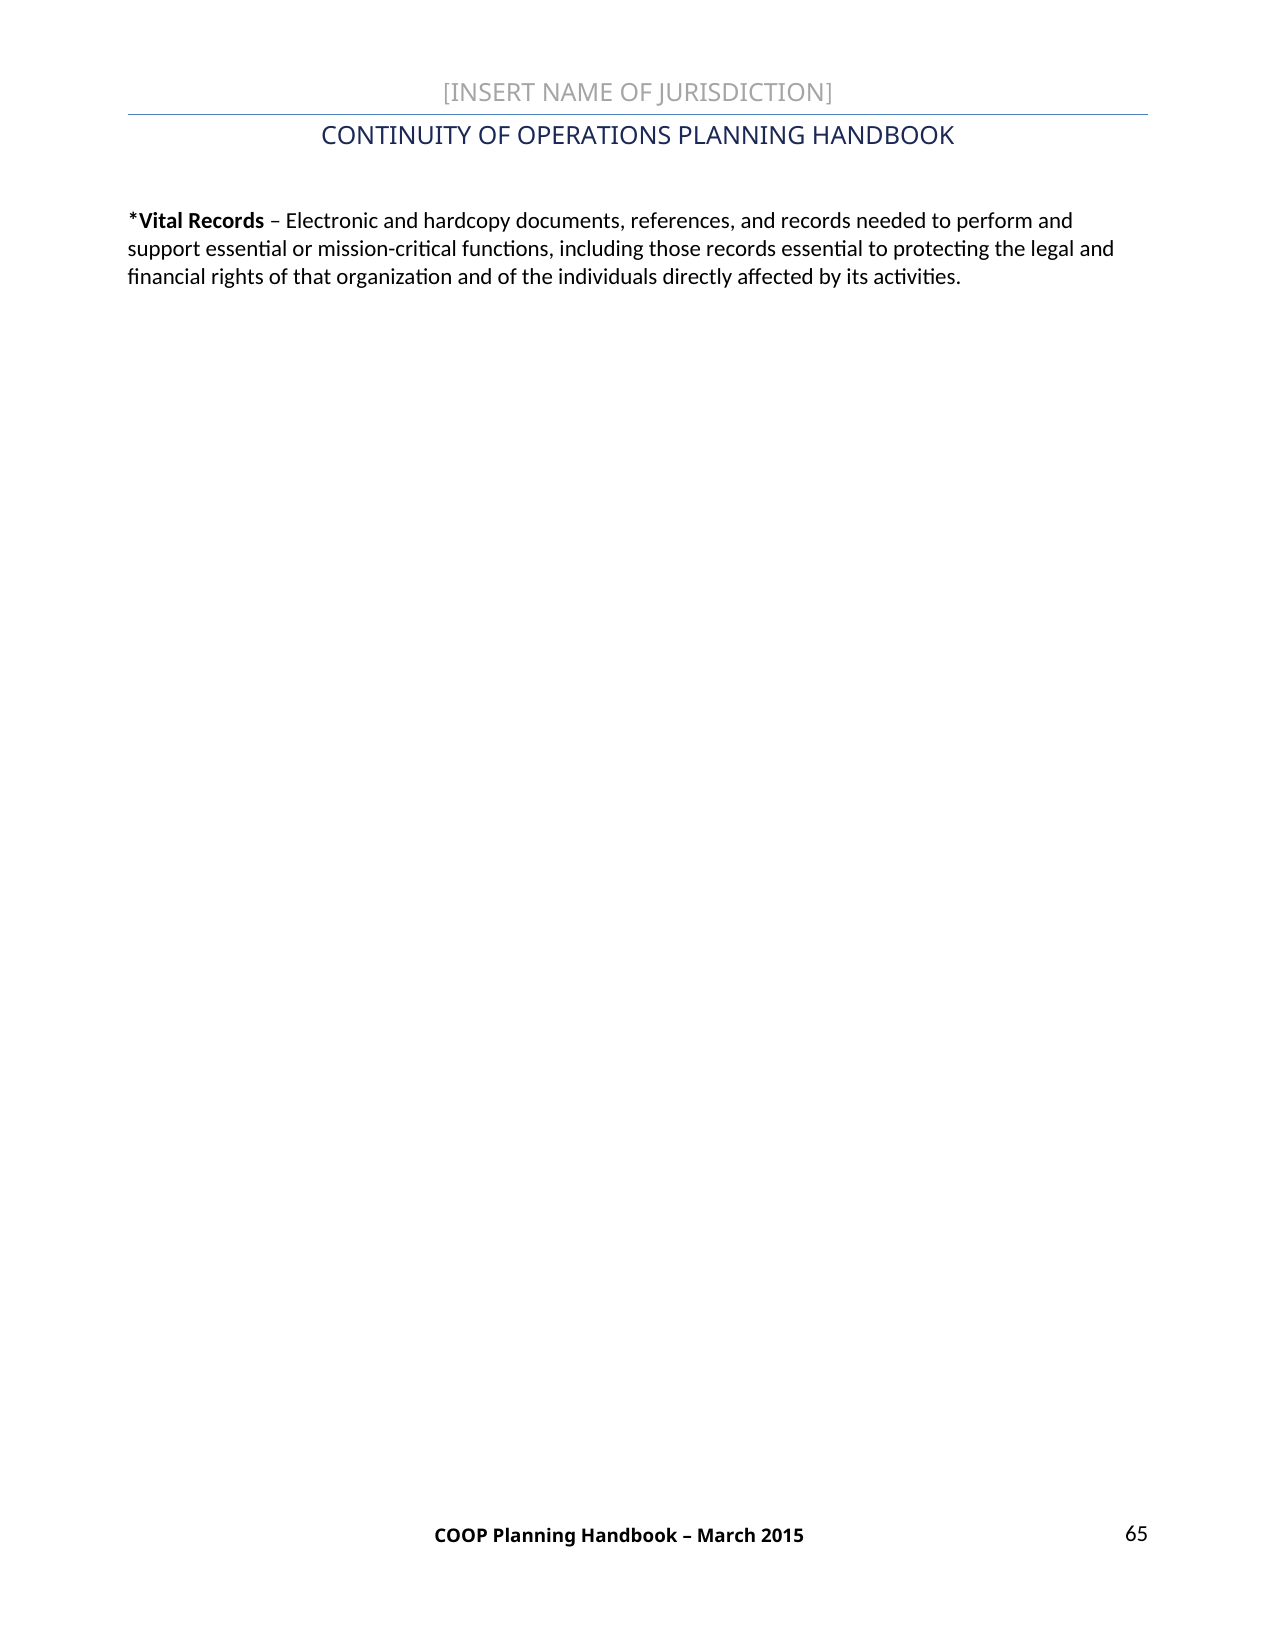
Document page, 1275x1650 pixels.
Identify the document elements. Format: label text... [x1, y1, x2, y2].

text *Vital Records – Electronic and hardcopy documents, references, and records needed to perform and support essential or mission-critical functions, including those records essential to protecting the legal and financial rights of that organization and of the individuals directly affected by its activities. [127, 206, 1148, 290]
